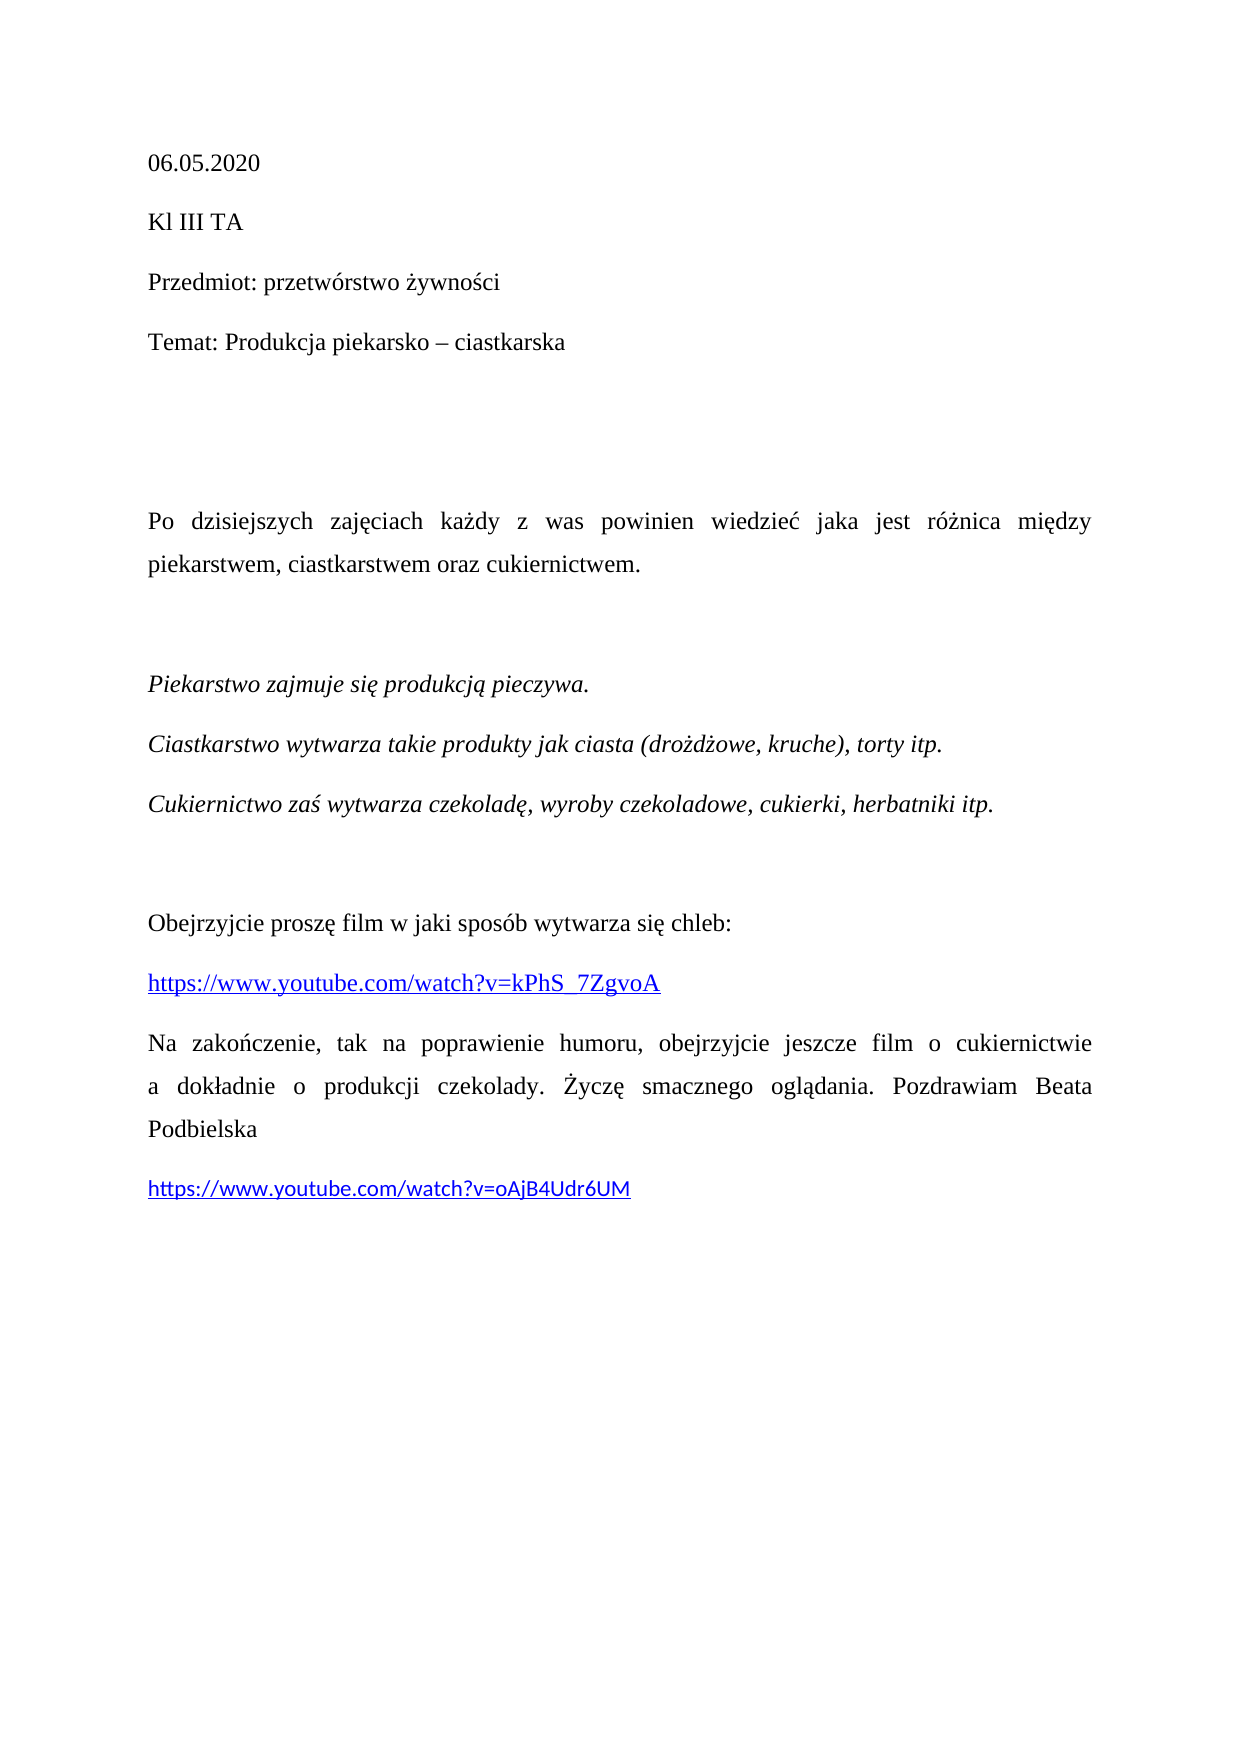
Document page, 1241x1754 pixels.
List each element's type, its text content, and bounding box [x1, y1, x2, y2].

text https://www.youtube.com/watch?v=oAjB4Udr6UM [148, 1174, 1093, 1202]
text 06.05.2020 [148, 148, 1093, 176]
text https://www.youtube.com/watch?v=kPhS_7ZgvoA [148, 968, 1093, 997]
text Na zakończenie, tak na poprawienie humoru, obejrzyjcie jeszcze film o cukiernictwie a dokładnie o produkcji czekolady. Życzę smacznego oglądania. Pozdrawiam Beata Podbielska [148, 1028, 1093, 1143]
text Po dzisiejszych zajęciach każdy z was powinien wiedzieć jaka jest różnica między piekarstwem, ciastkarstwem oraz cukiernictwem. [148, 506, 1093, 578]
text Przedmiot: przetwórstwo żywności [148, 267, 1093, 296]
text Kl III TA [148, 207, 1093, 236]
text Temat: Produkcja piekarsko – ciastkarska [148, 327, 1093, 356]
text Piekarstwo zajmuje się produkcją pieczywa. [148, 669, 1093, 698]
text Ciastkarstwo wytwarza takie produkty jak ciasta (drożdżowe, kruche), torty itp. [148, 729, 1093, 758]
text Cukiernictwo zaś wytwarza czekoladę, wyroby czekoladowe, cukierki, herbatniki itp. [148, 789, 1093, 817]
text Obejrzyjcie proszę film w jaki sposób wytwarza się chleb: [148, 908, 1093, 937]
